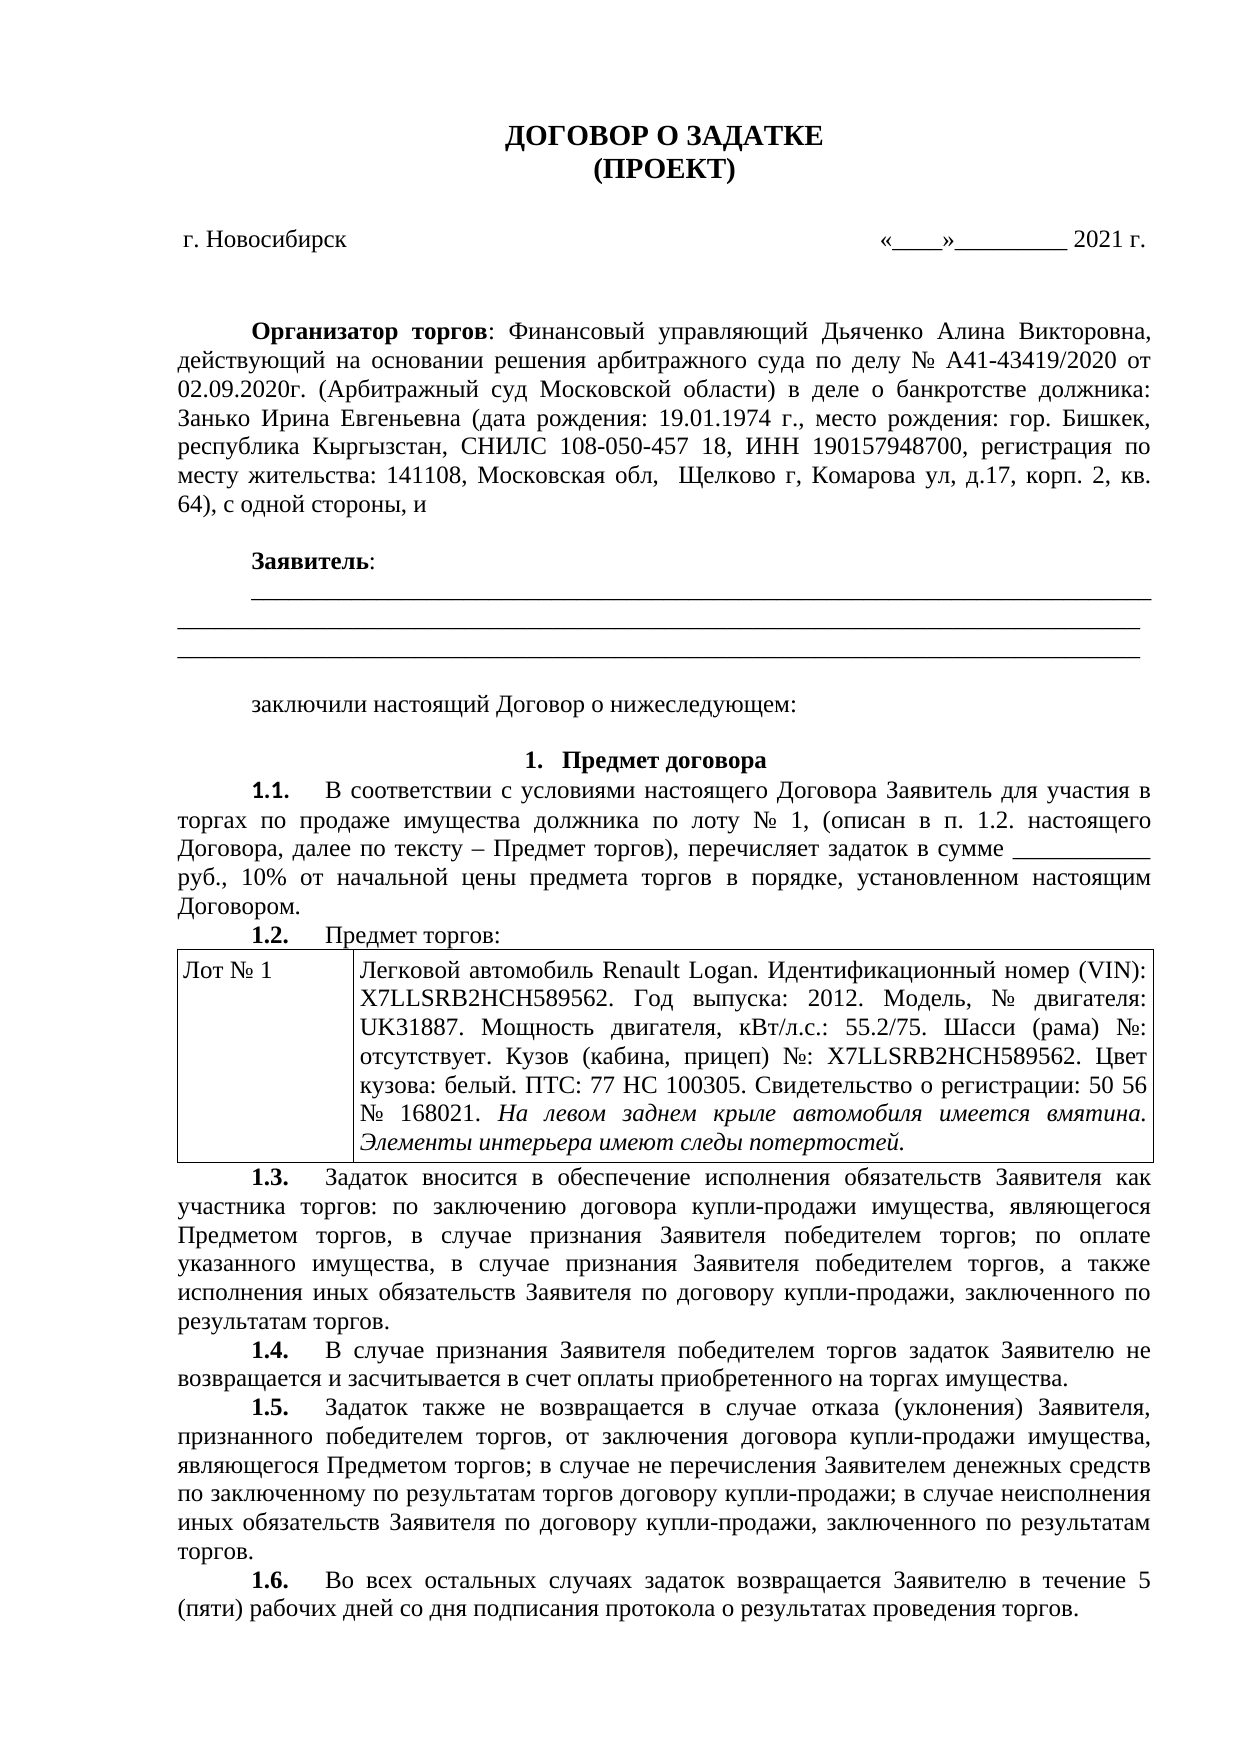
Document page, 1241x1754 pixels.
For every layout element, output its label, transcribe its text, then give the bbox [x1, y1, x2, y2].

text (ПРОЕКТ) [177, 152, 1152, 185]
list Задаток вносится в обеспечение исполнения обязательств Заявителя как участника торгов: по заключению договора купли-продажи имущества, являющегося Предметом торгов, в случае признания Заявителя победителем торгов; по оплате указанного имущества, в случае признания Заявителя победителем торгов, а также исполнения иных обязательств Заявителя по договору купли-продажи, заключенного по результатам торгов. [177, 1163, 1152, 1335]
table_header Лот № 1 [178, 950, 353, 1162]
list Предмет договора [140, 746, 1152, 774]
text Заявитель: [177, 546, 1152, 574]
table_header Легковой автомобиль Renault Logan. Идентификационный номер (VIN): X7LLSRB2HCH589562. Год выпуска: 2012. Модель, № двигателя: UK31887. Мощность двигателя, кВт/л.с.: 55.2/75. Шасси (рама) №: отсутствует. Кузов (кабина, прицеп) №: X7LLSRB2HCH589562. Цвет кузова: белый. ПТС: 77 НС 100305. Свидетельство о регистрации: 50 56 № 168021. На левом заднем крыле автомобиля имеется вмятина. Элементы интерьера имеют следы потертостей. [354, 950, 1153, 1162]
list Задаток также не возвращается в случае отказа (уклонения) Заявителя, признанного победителем торгов, от заключения договора купли-продажи имущества, являющегося Предметом торгов; в случае не перечисления Заявителем денежных средств по заключенному по результатам торгов договору купли-продажи; в случае неисполнения иных обязательств Заявителя по договору купли-продажи, заключенного по результатам торгов. [177, 1392, 1152, 1565]
text заключили настоящий Договор о нижеследующем: [177, 689, 1152, 717]
table_header г. Новосибирск [177, 219, 664, 259]
list Предмет торгов: [177, 920, 1152, 948]
text ________________________________________________________________________ [177, 574, 1152, 603]
text __________________________________________________________________________________________________________________________________________________________ [177, 603, 1152, 661]
text Организатор торгов: Финансовый управляющий Дьяченко Алина Викторовна, действующий на основании решения арбитражного суда по делу № А41-43419/2020 от 02.09.2020г. (Арбитражный суд Московской области) в деле о банкротстве должника: Занько Ирина Евгеньевна (дата рождения: 19.01.1974 г., место рождения: гор. Бишкек, республика Кыргызстан, СНИЛС 108-050-457 18, ИНН 190157948700, регистрация по месту жительства: 141108, Московская обл, Щелково г, Комарова ул, д.17, корп. 2, кв. 64), с одной стороны, и [177, 316, 1152, 518]
list Во всех остальных случаях задаток возвращается Заявителю в течение 5 (пяти) рабочих дней со дня подписания протокола о результатах проведения торгов. [177, 1565, 1152, 1622]
list В случае признания Заявителя победителем торгов задаток Заявителю не возвращается и засчитывается в счет оплаты приобретенного на торгах имущества. [177, 1335, 1152, 1392]
table_header «____»_________ 2021 г. [664, 219, 1152, 259]
list В соответствии с условиями настоящего Договора Заявитель для участия в торгах по продаже имущества должника по лоту № 1, (описан в п. 1.2. настоящего Договора, далее по тексту – Предмет торгов), перечисляет задаток в сумме ___________ руб., 10% от начальной цены предмета торгов в порядке, установленном настоящим Договором. [177, 774, 1152, 920]
text ДОГОВОР О ЗАДАТКЕ [177, 118, 1152, 152]
